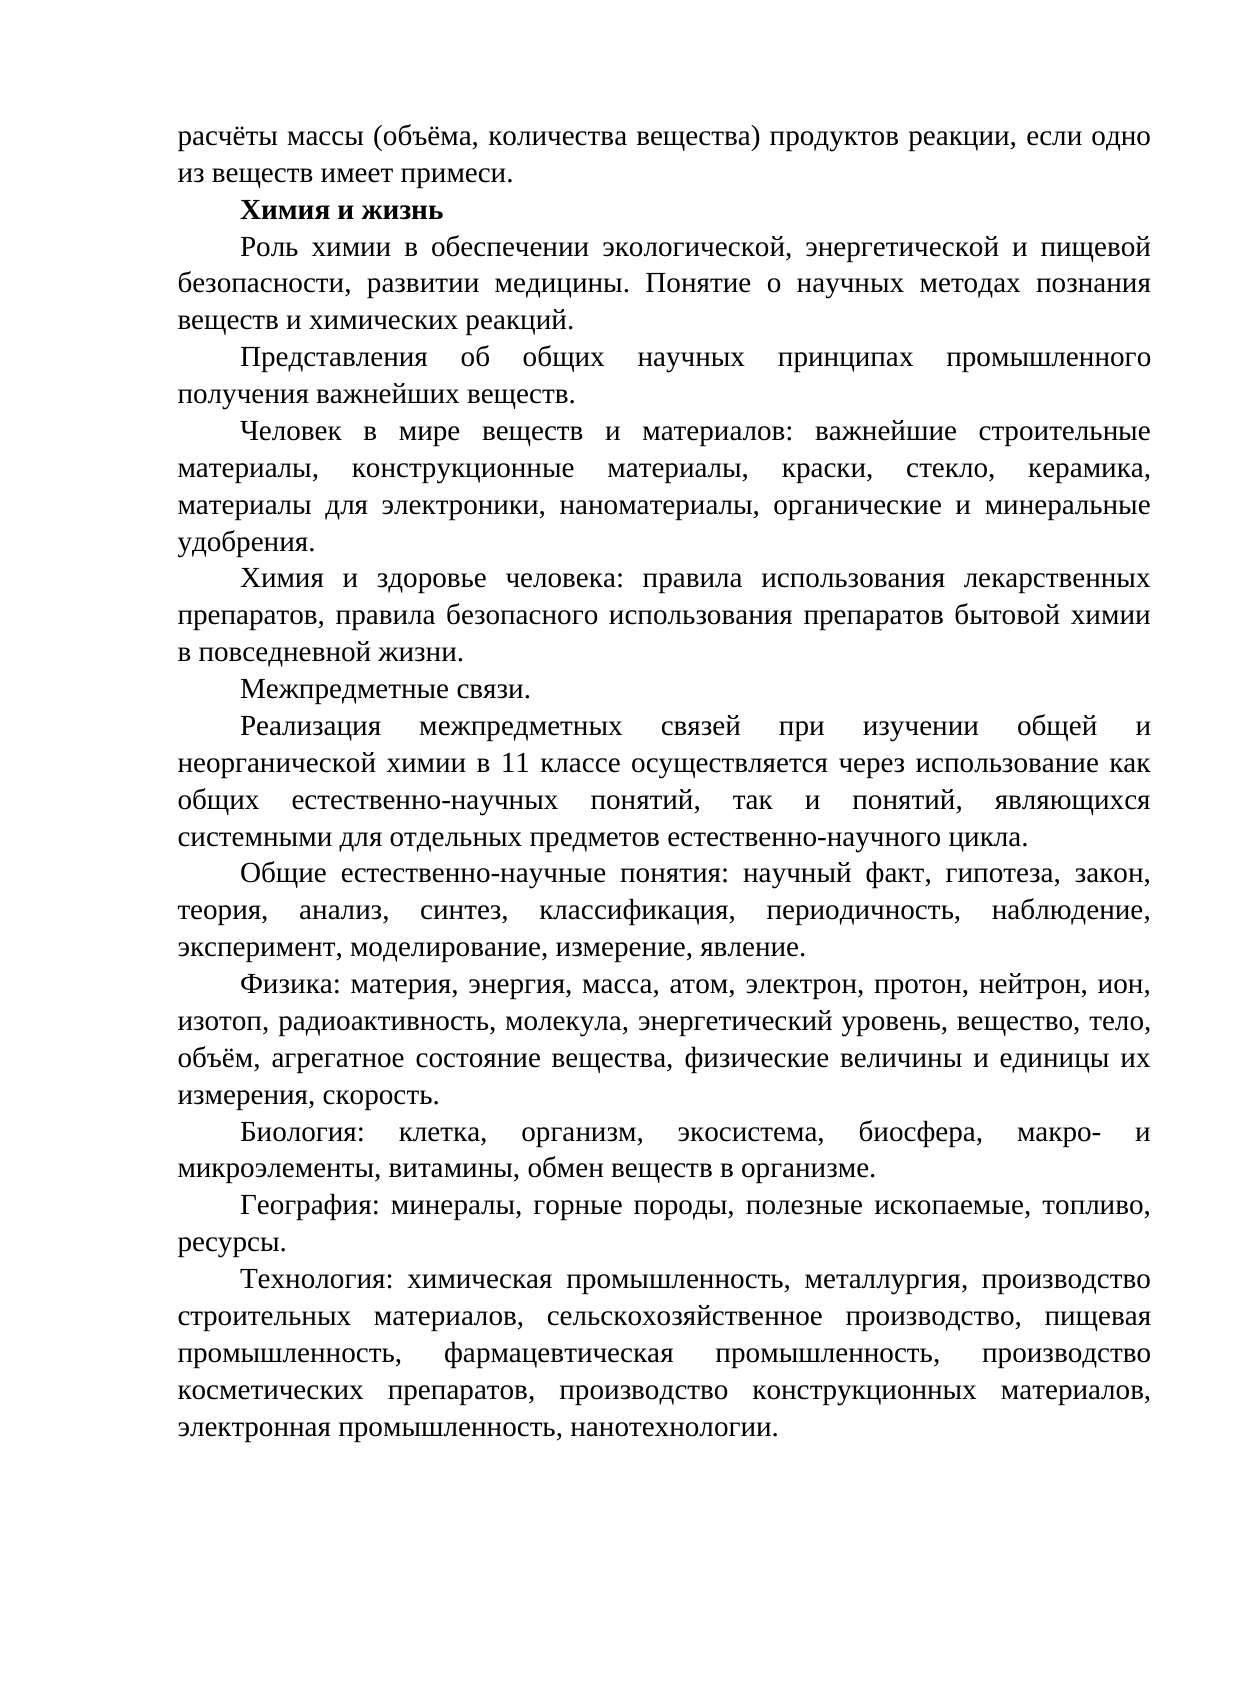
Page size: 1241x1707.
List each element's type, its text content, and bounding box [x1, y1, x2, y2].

text Роль химии в обеспечении экологической, энергетической и пищевой безопасности, развитии медицины. Понятие о научных методах познания веществ и химических реакций. [177, 229, 1152, 336]
text Общие естественно-научные понятия: научный факт, гипотеза, закон, теория, анализ, синтез, классификация, периодичность, наблюдение, эксперимент, моделирование, измерение, явление. [177, 856, 1152, 963]
text Человек в мире веществ и материалов: важнейшие строительные материалы, конструкционные материалы, краски, стекло, керамика, материалы для электроники, наноматериалы, органические и минеральные удобрения. [177, 413, 1152, 557]
text Химия и жизнь [177, 192, 1152, 225]
text Химия и здоровье человека: правила использования лекарственных препаратов, правила безопасного использования препаратов бытовой химии в повседневной жизни. [177, 561, 1152, 668]
text Физика: материя, энергия, масса, атом, электрон, протон, нейтрон, ион, изотоп, радиоактивность, молекула, энергетический уровень, вещество, тело, объём, агрегатное состояние вещества, физические величины и единицы их измерения, скорость. [177, 966, 1152, 1110]
text География: минералы, горные породы, полезные ископаемые, топливо, ресурсы. [177, 1187, 1152, 1258]
text Биология: клетка, организм, экосистема, биосфера, макро- и микроэлементы, витамины, обмен веществ в организме. [177, 1114, 1152, 1184]
text Реализация межпредметных связей при изучении общей и неорганической химии в 11 классе осуществляется через использование как общих естественно-научных понятий, так и понятий, являющихся системными для отдельных предметов естественно-научного цикла. [177, 708, 1152, 852]
text Представления об общих научных принципах промышленного получения важнейших веществ. [177, 339, 1152, 410]
text Технология: химическая промышленность, металлургия, производство строительных материалов, сельскохозяйственное производство, пищевая промышленность, фармацевтическая промышленность, производство косметических препаратов, производство конструкционных материалов, электронная промышленность, нанотехнологии. [177, 1261, 1152, 1442]
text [177, 118, 1152, 188]
text Межпредметные связи. [177, 671, 1152, 705]
